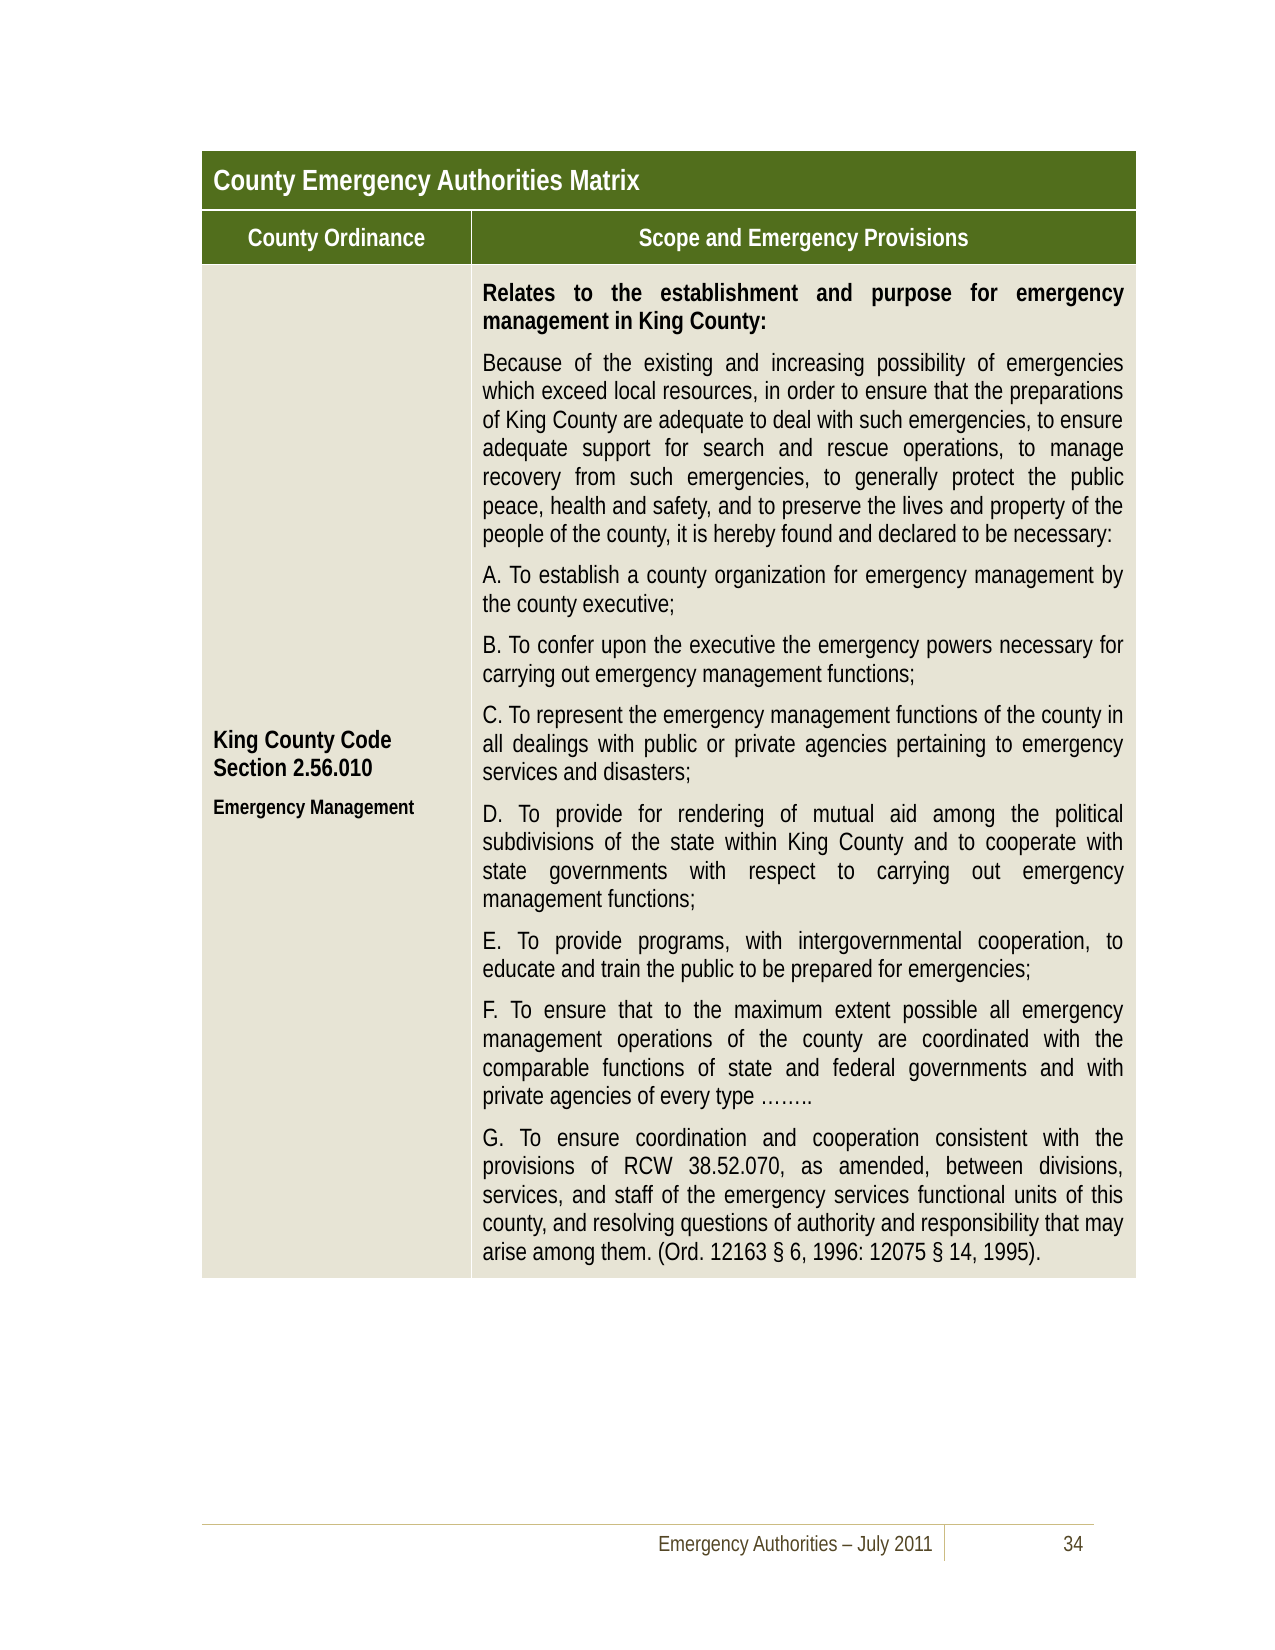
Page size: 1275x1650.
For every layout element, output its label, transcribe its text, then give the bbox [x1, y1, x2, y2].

table_cell Relates to the establishment and purpose for emergency management in King County: Because of the existing and increasing possibility of emergencies which exceed local resources, in order to ensure that the preparations of King County are adequate to deal with such emergencies, to ensure adequate support for search and rescue operations, to manage recovery from such emergencies, to generally protect the public peace, health and safety, and to preserve the lives and property of the people of the county, it is hereby found and declared to be necessary: A. To establish a county organization for emergency management by the county executive; B. To confer upon the executive the emergency powers necessary for carrying out emergency management functions; C. To represent the emergency management functions of the county in all dealings with public or private agencies pertaining to emergency services and disasters; D. To provide for rendering of mutual aid among the political subdivisions of the state within King County and to cooperate with state governments with respect to carrying out emergency management functions; E. To provide programs, with intergovernmental cooperation, to educate and train the public to be prepared for emergencies; F. To ensure that to the maximum extent possible all emergency management operations of the county are coordinated with the comparable functions of state and federal governments and with private agencies of every type …….. G. To ensure coordination and cooperation consistent with the provisions of RCW 38.52.070, as amended, between divisions, services, and staff of the emergency services functional units of this county, and resolving questions of authority and responsibility that may arise among them. (Ord. 12163 § 6, 1996: 12075 § 14, 1995). [472, 265, 1136, 1278]
table_header County Emergency Authorities Matrix [202, 151, 1136, 209]
table_cell Scope and Emergency Provisions [472, 211, 1136, 264]
table_cell King County Code Section 2.56.010 Emergency Management [202, 265, 471, 1278]
table_cell County Ordinance [202, 211, 471, 264]
